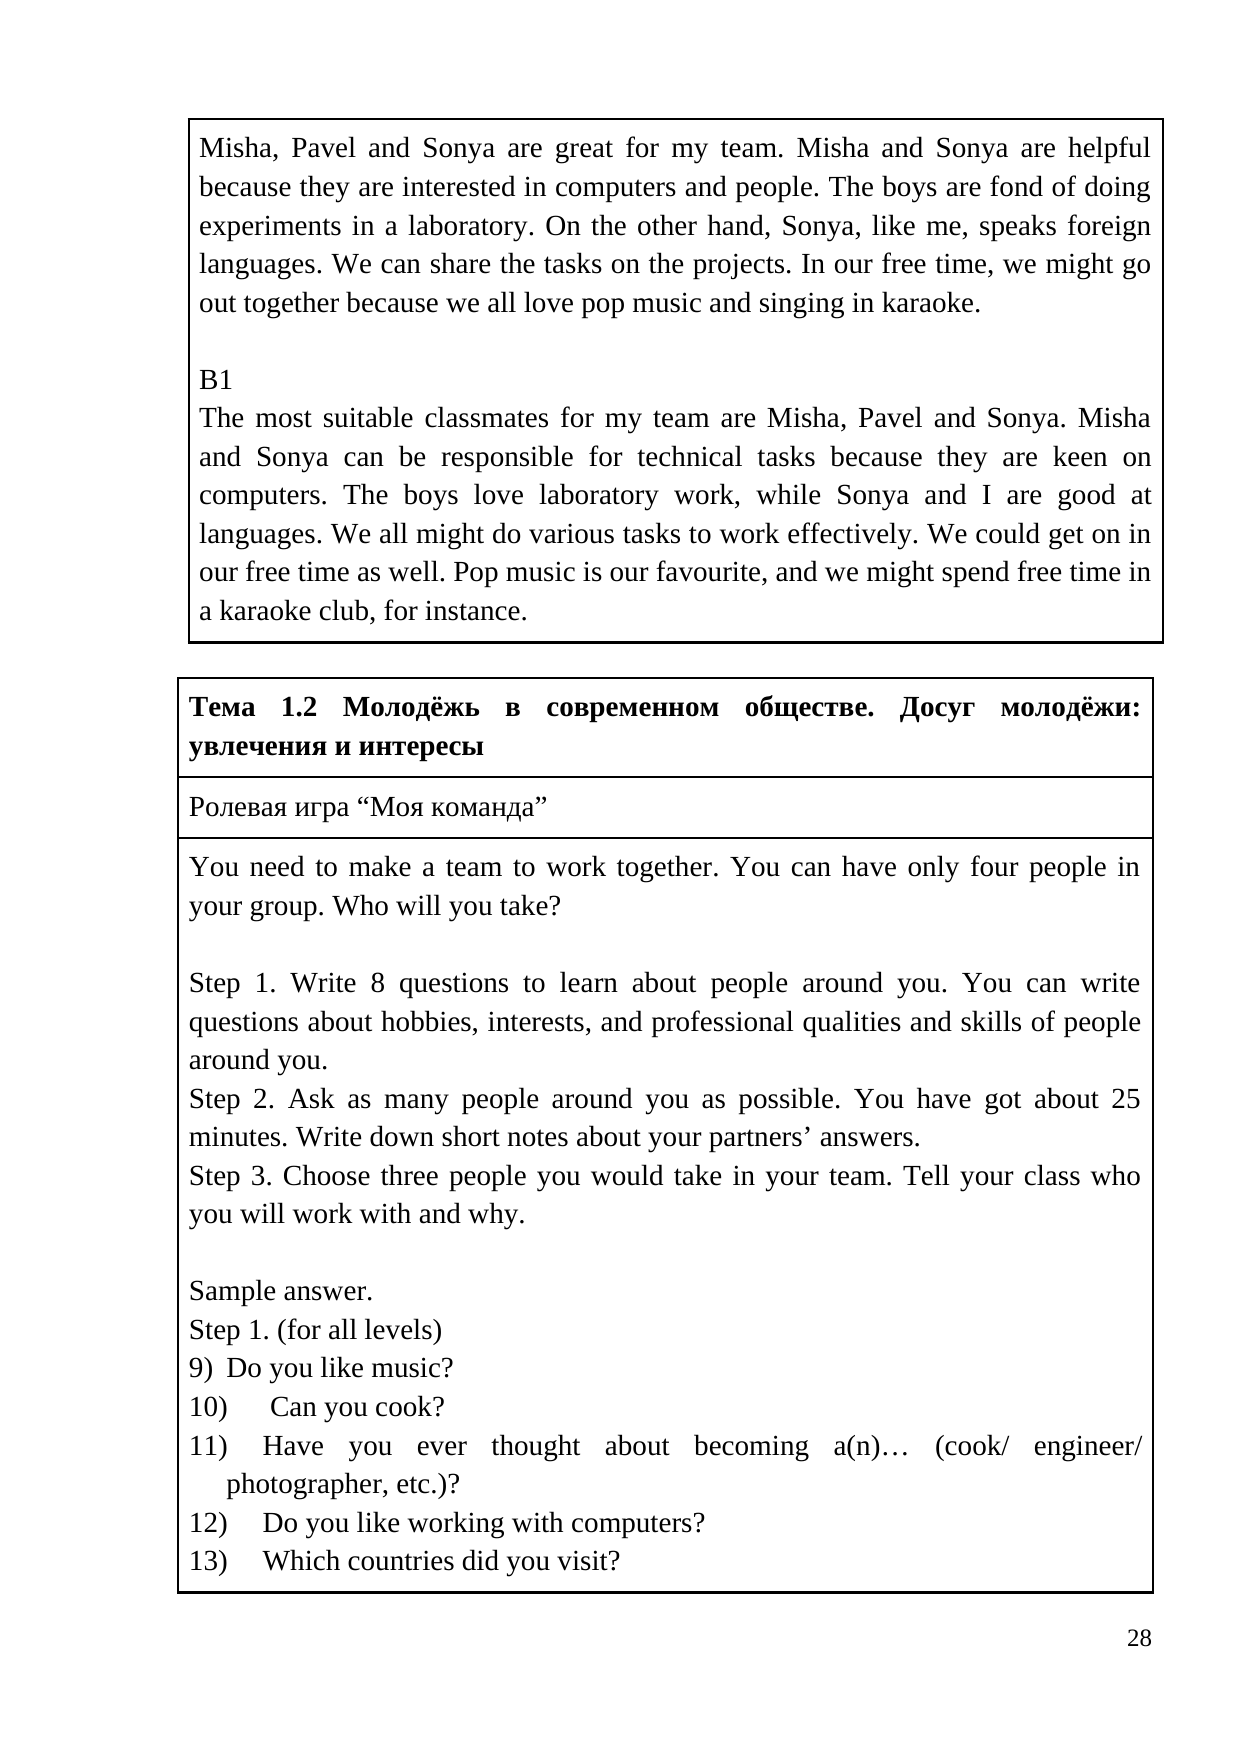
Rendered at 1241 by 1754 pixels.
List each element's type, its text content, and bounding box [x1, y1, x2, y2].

table_header Тема 1.2 Молодёжь в современном обществе. Досуг молодёжи: увлечения и интересы [179, 679, 1152, 776]
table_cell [190, 120, 1162, 641]
table_cell Ролевая игра “Моя команда” [179, 778, 1152, 837]
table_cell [179, 839, 1152, 1591]
